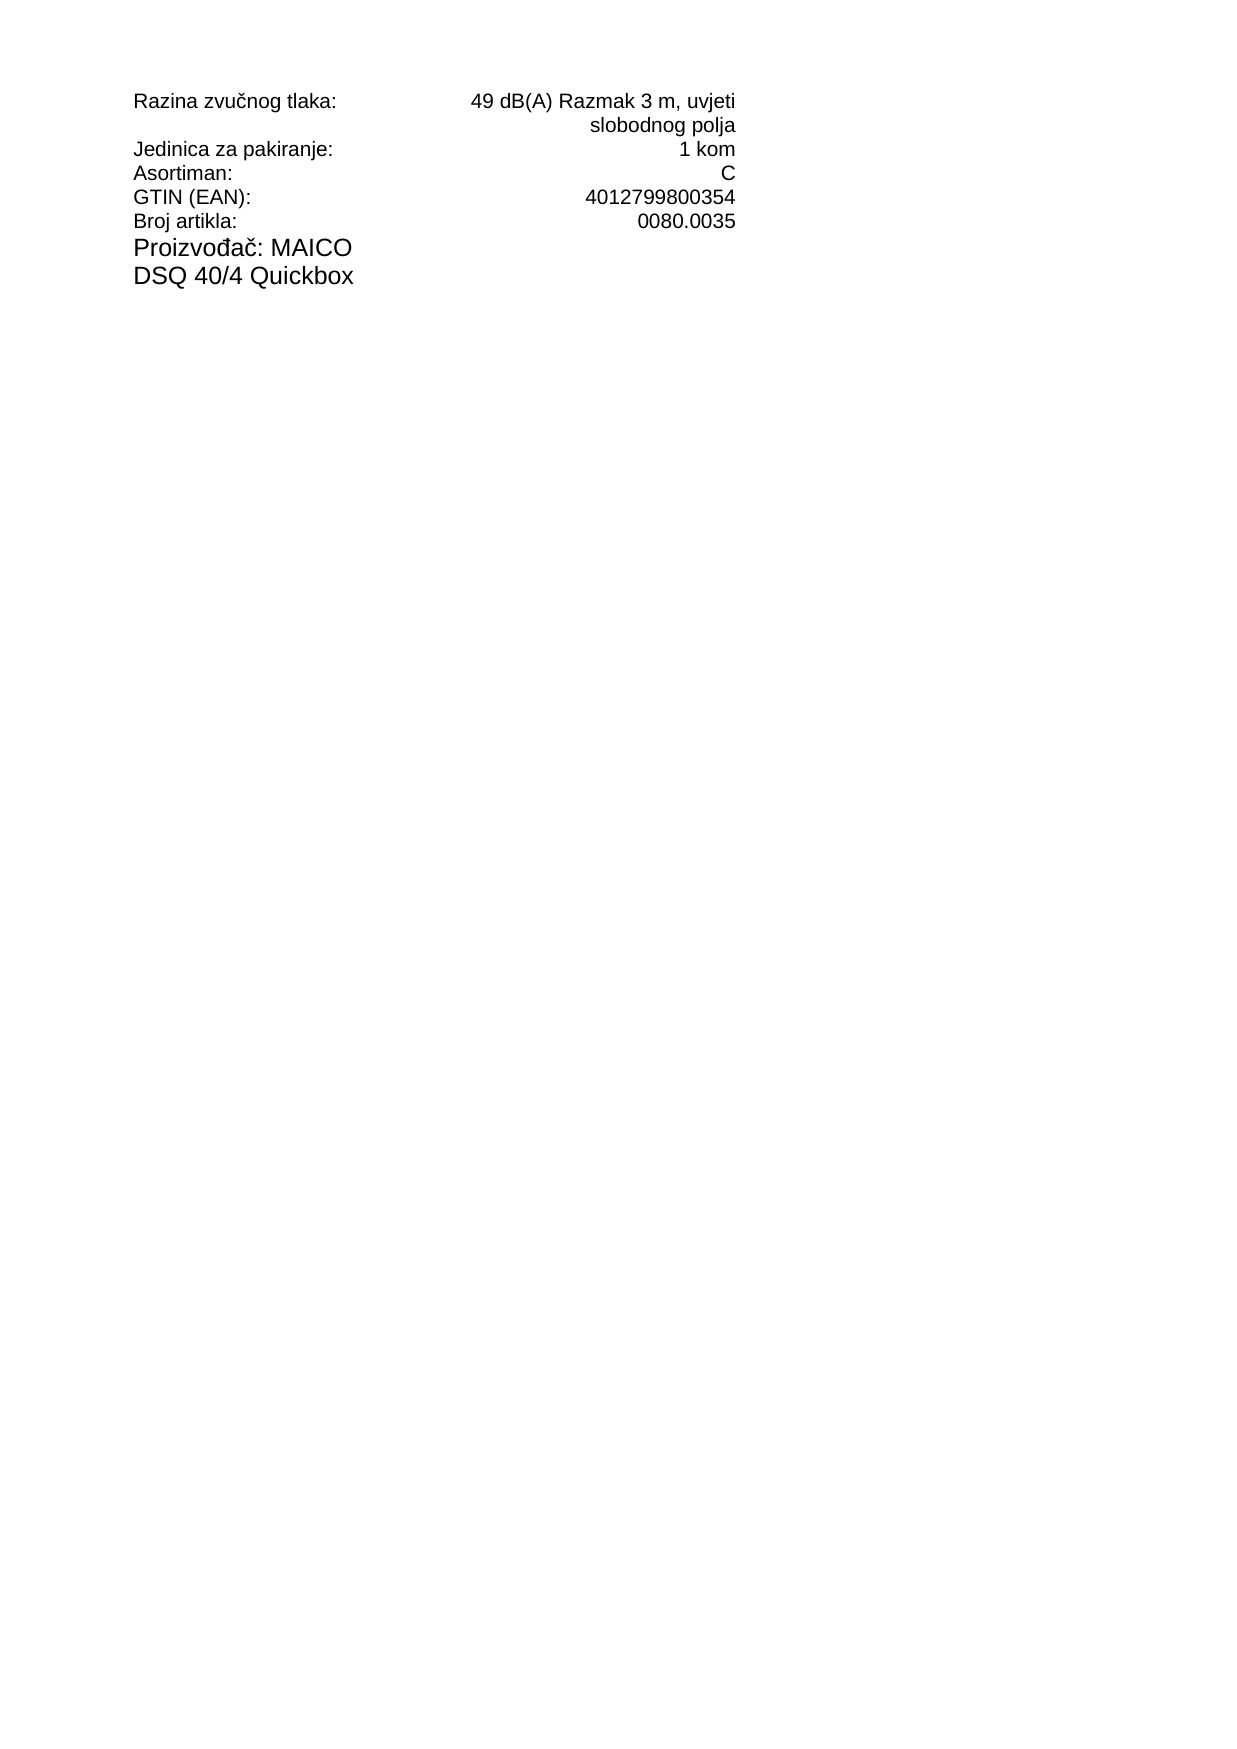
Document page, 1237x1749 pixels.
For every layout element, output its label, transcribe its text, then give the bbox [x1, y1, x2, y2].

table_cell Jedinica za pakiranje: [122, 137, 434, 161]
table_cell 1 kom [434, 137, 747, 161]
text DSQ 40/4 Quickbox [133, 261, 1148, 290]
table_cell C [434, 161, 747, 184]
table_cell 4012799800354 [434, 185, 747, 208]
table_cell 49 dB(A) Razmak 3 m, uvjeti slobodnog polja [434, 89, 747, 137]
table_cell Asortiman: [122, 161, 434, 184]
table_cell Razina zvučnog tlaka: [122, 89, 434, 137]
table_cell GTIN (EAN): [122, 185, 434, 208]
table_cell 0080.0035 [434, 209, 747, 232]
text Proizvođač: MAICO [133, 232, 1148, 261]
table_cell Broj artikla: [122, 209, 434, 232]
